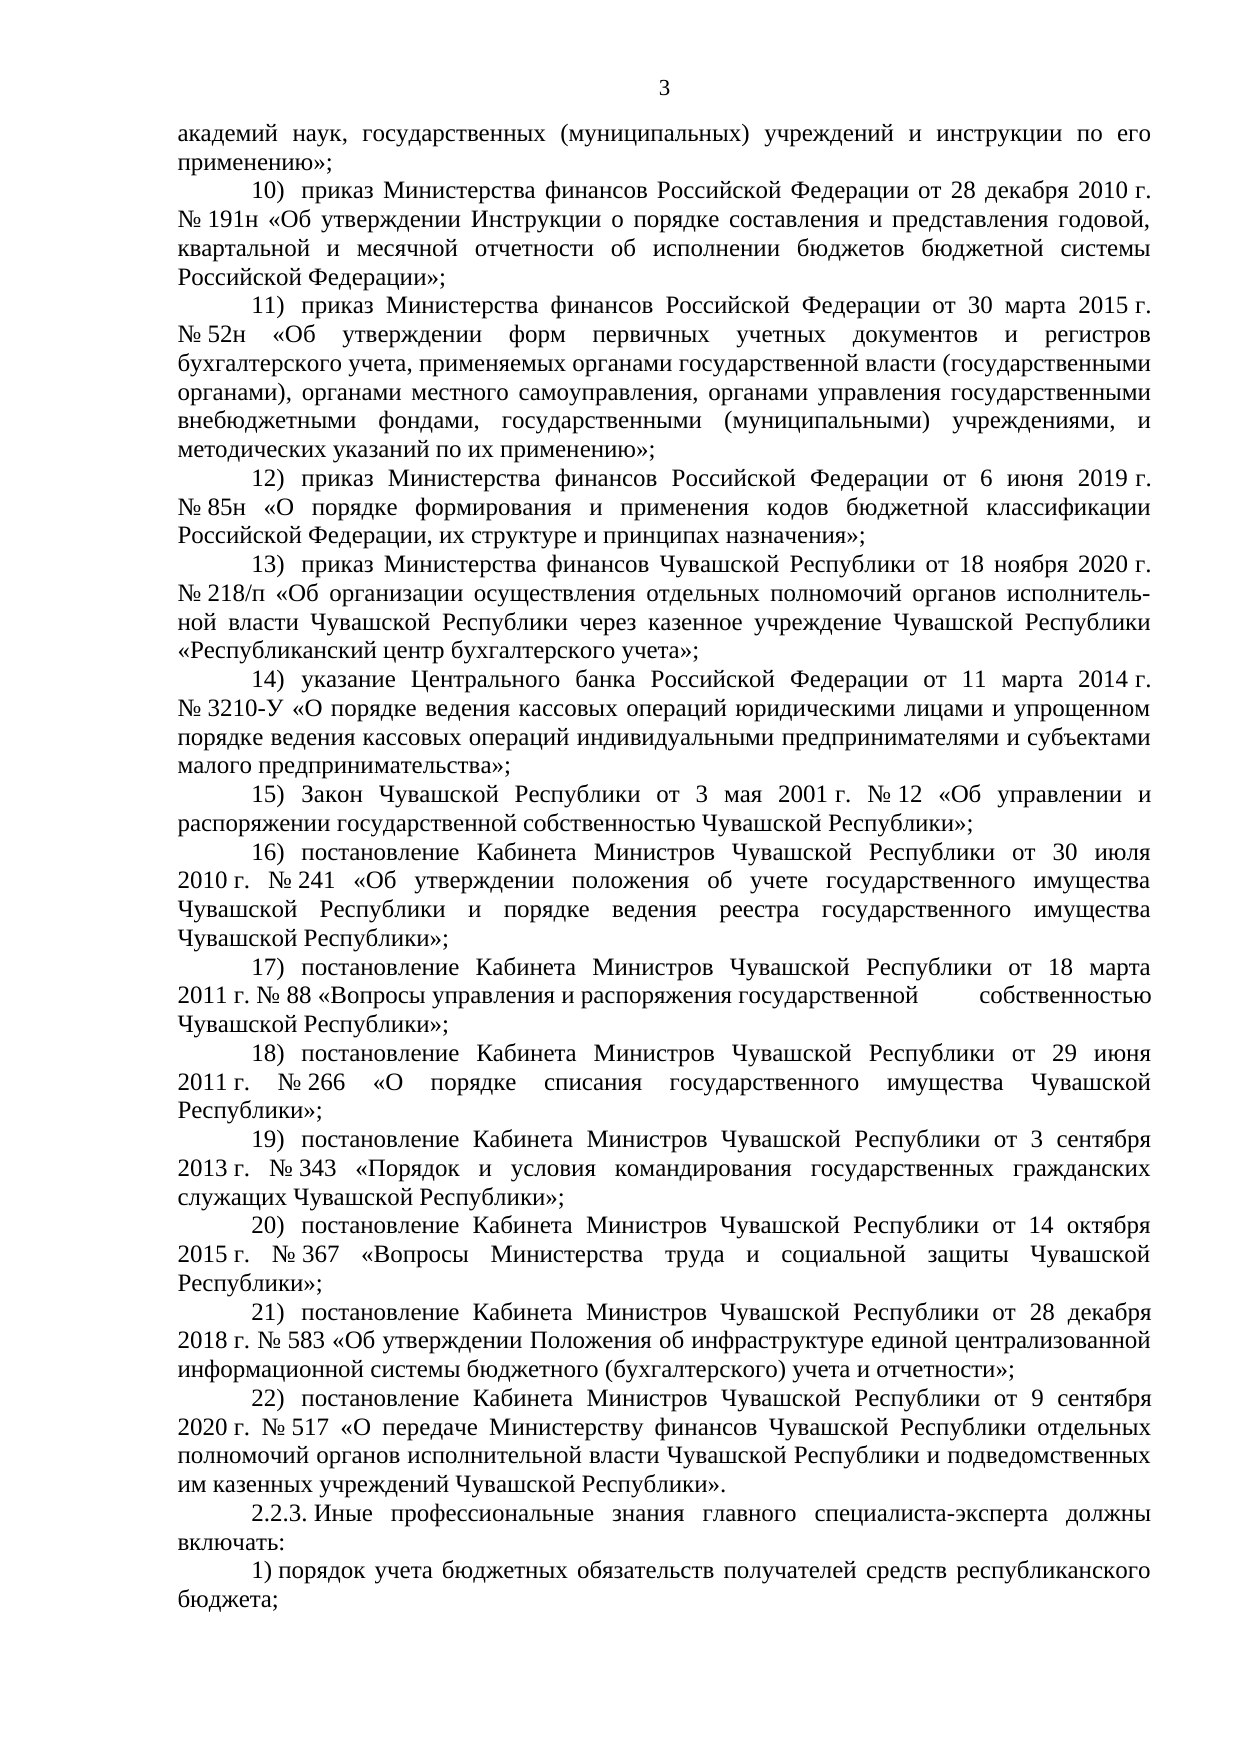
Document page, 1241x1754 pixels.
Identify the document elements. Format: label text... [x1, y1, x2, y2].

list приказ Министерства финансов Российской Федерации от 6 июня 2019 г. № 85н «О порядке формирования и применения кодов бюджетной классификации Российской Федерации, их структуре и принципах назначения»; [177, 463, 1152, 549]
list приказ Министерства финансов Чувашской Республики от 18 ноября 2020 г. № 218/п «Об организации осуществления отдельных полномочий органов исполнитель-ной власти Чувашской Республики через казенное учреждение Чувашской Республики «Республиканский центр бухгалтерского учета»; [177, 549, 1152, 664]
list приказ Министерства финансов Российской Федерации от 28 декабря 2010 г. № 191н «Об утверждении Инструкции о порядке составления и представления годовой, квартальной и месячной отчетности об исполнении бюджетов бюджетной системы Российской Федерации»; [177, 176, 1152, 291]
list 2.2.3. Иные профессиональные знания главного специалиста-эксперта должны включать: [177, 1498, 1152, 1556]
list постановление Кабинета Министров Чувашской Республики от 18 марта 2011 г. № 88 «Вопросы управления и распоряжения государственной собственностью Чувашской Республики»; [177, 952, 1152, 1038]
list постановление Кабинета Министров Чувашской Республики от 9 сентября 2020 г. № 517 «О передаче Министерству финансов Чувашской Республики отдельных полномочий органов исполнительной власти Чувашской Республики и подведомственных им казенных учреждений Чувашской Республики». [177, 1383, 1152, 1498]
list Закон Чувашской Республики от 3 мая 2001 г. № 12 «Об управлении и распоряжении государственной собственностью Чувашской Республики»; [177, 779, 1152, 837]
list указание Центрального банка Российской Федерации от 11 марта 2014 г. № 3210-У «О порядке ведения кассовых операций юридическими лицами и упрощенном порядке ведения кассовых операций индивидуальными предпринимателями и субъектами малого предпринимательства»; [177, 664, 1152, 779]
list постановление Кабинета Министров Чувашской Республики от 28 декабря 2018 г. № 583 «Об утверждении Положения об инфраструктуре единой централизованной информационной системы бюджетного (бухгалтерского) учета и отчетности»; [177, 1297, 1152, 1383]
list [177, 118, 1152, 176]
list постановление Кабинета Министров Чувашской Республики от 30 июля 2010 г. № 241 «Об утверждении положения об учете государственного имущества Чувашской Республики и порядке ведения реестра государственного имущества Чувашской Республики»; [177, 837, 1152, 952]
list постановление Кабинета Министров Чувашской Республики от 3 сентября 2013 г. № 343 «Порядок и условия командирования государственных гражданских служащих Чувашской Республики»; [177, 1124, 1152, 1211]
list постановление Кабинета Министров Чувашской Республики от 14 октября 2015 г. № 367 «Вопросы Министерства труда и социальной защиты Чувашской Республики»; [177, 1211, 1152, 1297]
list приказ Министерства финансов Российской Федерации от 30 марта 2015 г. № 52н «Об утверждении форм первичных учетных документов и регистров бухгалтерского учета, применяемых органами государственной власти (государственными органами), органами местного самоуправления, органами управления государственными внебюджетными фондами, государственными (муниципальными) учреждениями, и методических указаний по их применению»; [177, 291, 1152, 463]
list постановление Кабинета Министров Чувашской Республики от 29 июня 2011 г. № 266 «О порядке списания государственного имущества Чувашской Республики»; [177, 1038, 1152, 1124]
list 1) порядок учета бюджетных обязательств получателей средств республиканского бюджета; [177, 1556, 1152, 1613]
